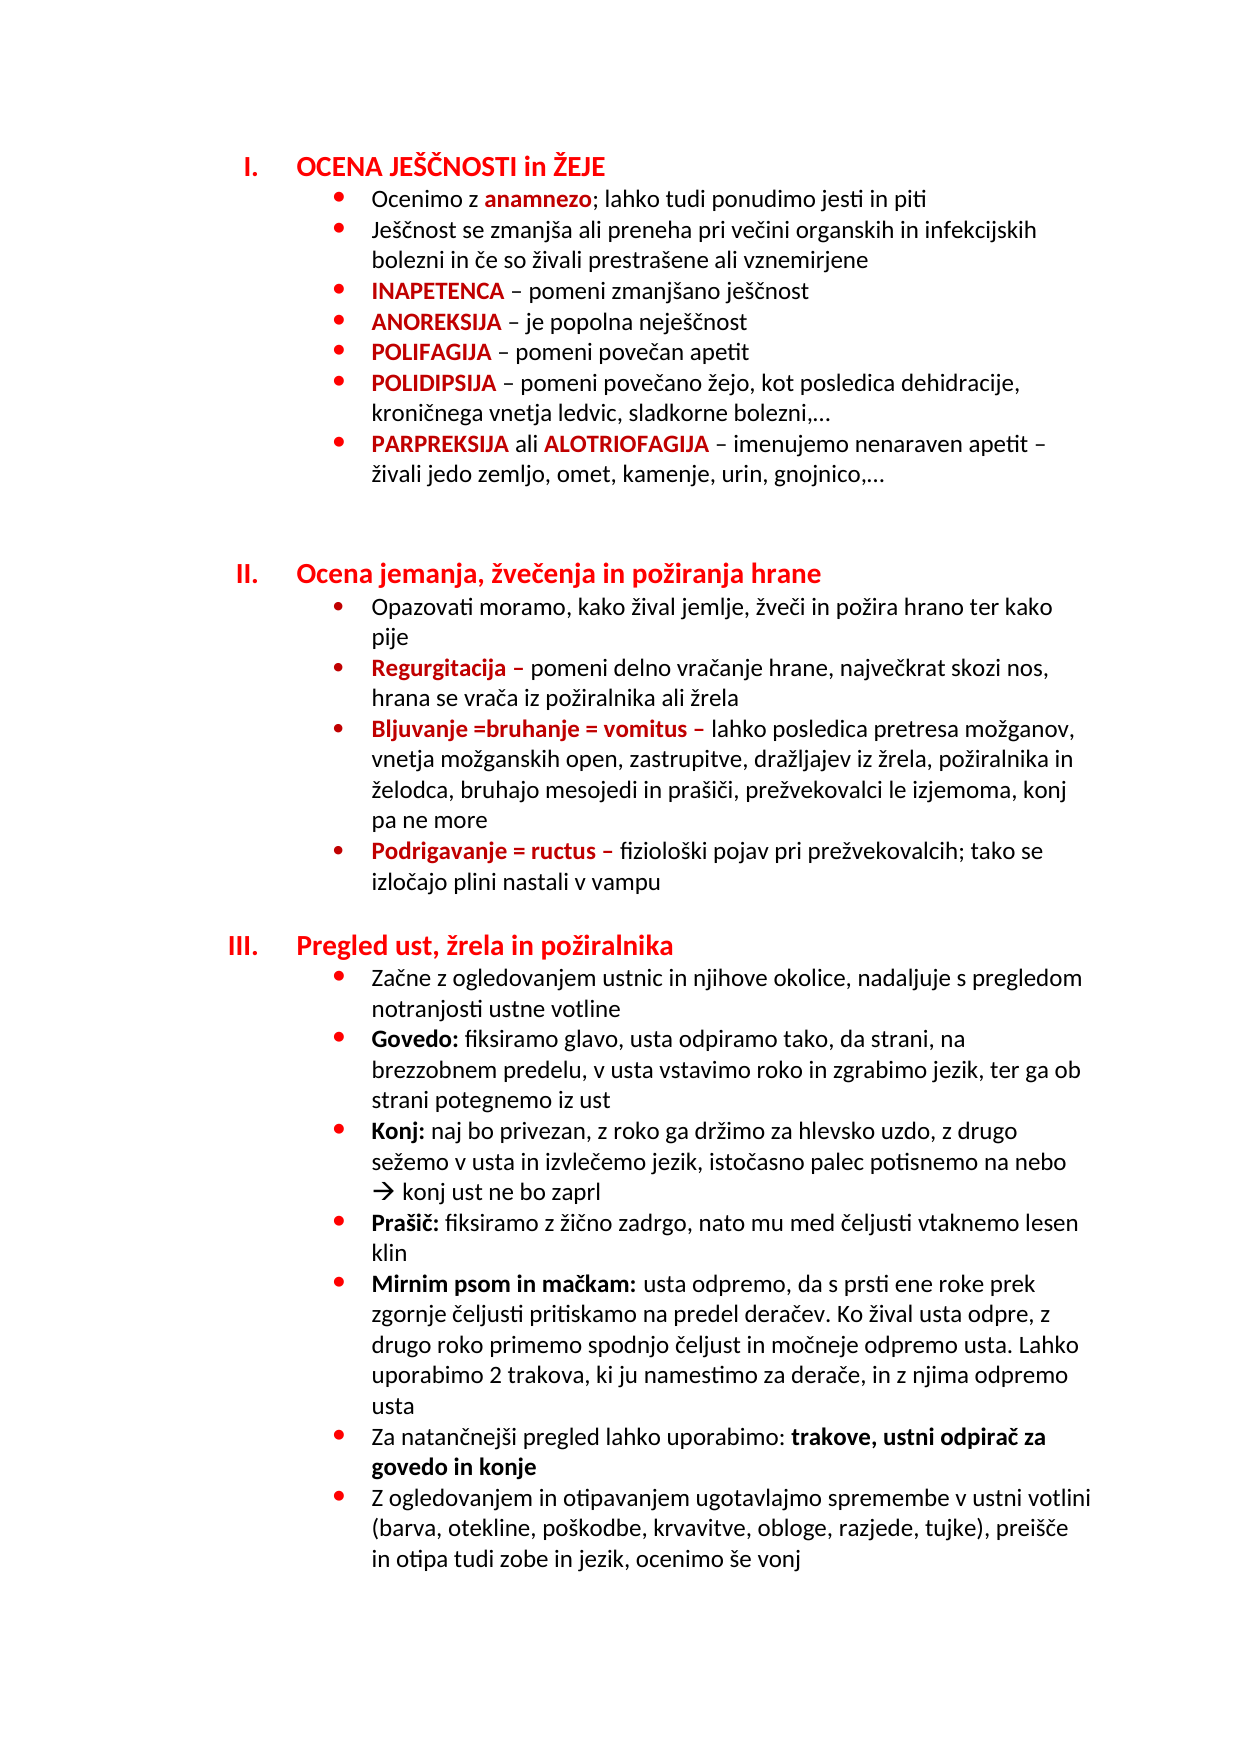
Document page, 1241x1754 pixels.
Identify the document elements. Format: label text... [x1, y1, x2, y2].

list Opazovati moramo, kako žival jemlje, žveči in požira hrano ter kako pije [334, 591, 1093, 652]
list Regurgitacija – pomeni delno vračanje hrane, največkrat skozi nos, hrana se vrača iz požiralnika ali žrela [334, 652, 1093, 713]
list ANOREKSIJA – je popolna neješčnost [334, 306, 1093, 336]
list Govedo: fiksiramo glavo, usta odpiramo tako, da strani, na brezzobnem predelu, v usta vstavimo roko in zgrabimo jezik, ter ga ob strani potegnemo iz ust [334, 1023, 1093, 1115]
list Konj: naj bo privezan, z roko ga držimo za hlevsko uzdo, z drugo sežemo v usta in izvlečemo jezik, istočasno palec potisnemo na nebo konj ust ne bo zaprl [334, 1115, 1093, 1207]
text OCENA JEŠČNOSTI in ŽEJE [259, 148, 1093, 183]
list Prašič: fiksiramo z žično zadrgo, nato mu med čeljusti vtaknemo lesen klin [334, 1207, 1093, 1268]
text Pregled ust, žrela in požiralnika [259, 927, 1093, 962]
list Mirnim psom in mačkam: usta odpremo, da s prsti ene roke prek zgornje čeljusti pritiskamo na predel deračev. Ko žival usta odpre, z drugo roko primemo spodnjo čeljust in močneje odpremo usta. Lahko uporabimo 2 trakova, ki ju namestimo za derače, in z njima odpremo usta [334, 1268, 1093, 1421]
list Za natančnejši pregled lahko uporabimo: trakove, ustni odpirač za govedo in konje [334, 1421, 1093, 1482]
list PARPREKSIJA ali ALOTRIOFAGIJA – imenujemo nenaraven apetit – živali jedo zemljo, omet, kamenje, urin, gnojnico,… [334, 428, 1093, 489]
list Z ogledovanjem in otipavanjem ugotavlajmo spremembe v ustni votlini (barva, otekline, poškodbe, krvavitve, obloge, razjede, tujke), preišče in otipa tudi zobe in jezik, ocenimo še vonj [334, 1482, 1093, 1573]
list Začne z ogledovanjem ustnic in njihove okolice, nadaljuje s pregledom notranjosti ustne votline [334, 962, 1093, 1023]
list POLIFAGIJA – pomeni povečan apetit [334, 336, 1093, 367]
list POLIDIPSIJA – pomeni povečano žejo, kot posledica dehidracije, kroničnega vnetja ledvic, sladkorne bolezni,… [334, 367, 1093, 428]
text Ocena jemanja, žvečenja in požiranja hrane [259, 555, 1093, 591]
list INAPETENCA – pomeni zmanjšano ješčnost [334, 275, 1093, 306]
list Ocenimo z anamnezo; lahko tudi ponudimo jesti in piti [334, 183, 1093, 214]
list Bljuvanje =bruhanje = vomitus – lahko posledica pretresa možganov, vnetja možganskih open, zastrupitve, dražljajev iz žrela, požiralnika in želodca, bruhajo mesojedi in prašiči, prežvekovalci le izjemoma, konj pa ne more [334, 713, 1093, 835]
list Ješčnost se zmanjša ali preneha pri večini organskih in infekcijskih bolezni in če so živali prestrašene ali vznemirjene [334, 214, 1093, 275]
list Podrigavanje = ructus – fiziološki pojav pri prežvekovalcih; tako se izločajo plini nastali v vampu [334, 835, 1093, 896]
